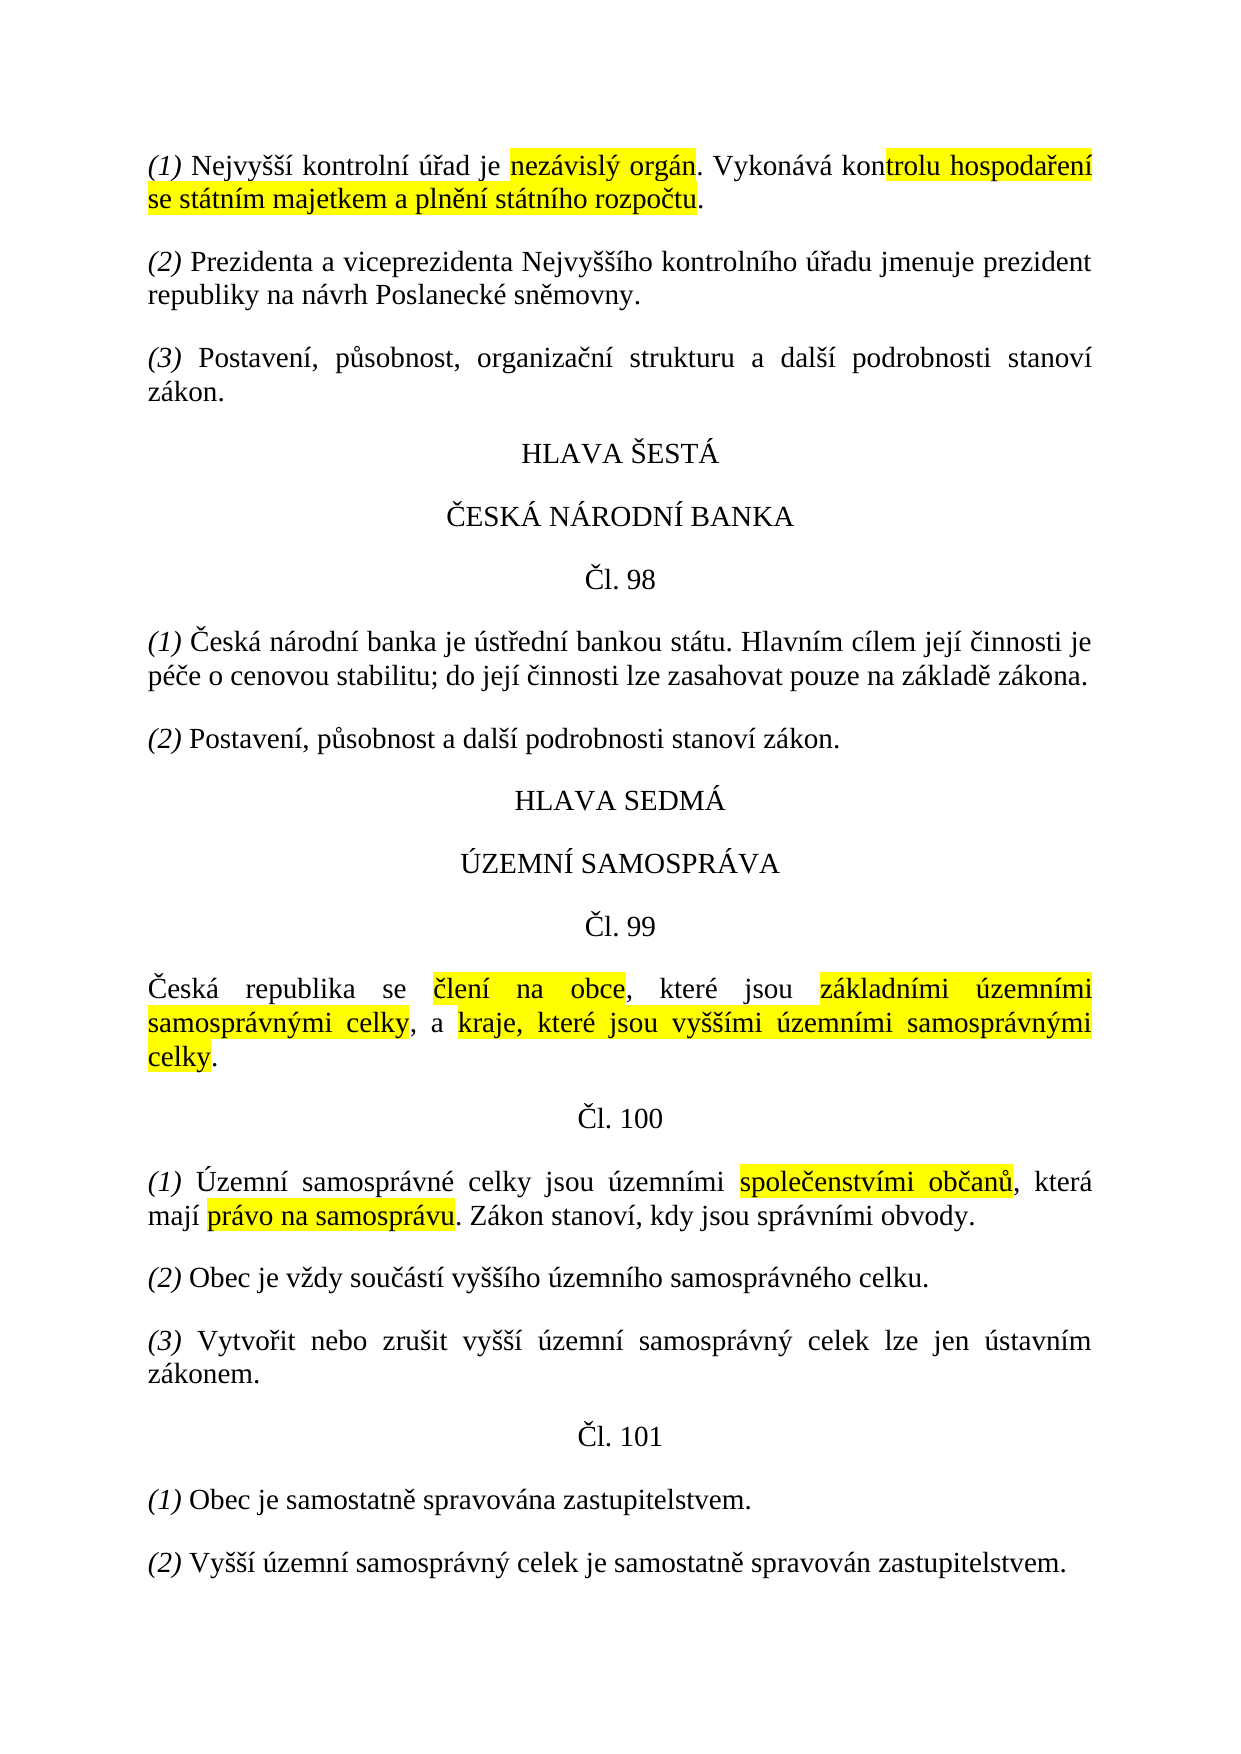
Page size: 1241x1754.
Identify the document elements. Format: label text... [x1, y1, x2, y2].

text ÚZEMNÍ SAMOSPRÁVA [148, 846, 1093, 880]
text (2) Postavení, působnost a další podrobnosti stanoví zákon. [148, 721, 1093, 754]
text (2) Prezidenta a viceprezidenta Nejvyššího kontrolního úřadu jmenuje prezident republiky na návrh Poslanecké sněmovny. [148, 244, 1093, 311]
text Čl. 101 [148, 1419, 1093, 1453]
text (3) Vytvořit nebo zrušit vyšší územní samosprávný celek lze jen ústavním zákonem. [148, 1323, 1093, 1390]
text Čl. 100 [148, 1101, 1093, 1135]
text (1) Nejvyšší kontrolní úřad je nezávislý orgán. Vykonává kontrolu hospodaření se státním majetkem a plnění státního rozpočtu. [696, 148, 1093, 215]
text ČESKÁ NÁRODNÍ BANKA [148, 499, 1093, 533]
text (2) Vyšší územní samosprávný celek je samostatně spravován zastupitelstvem. [148, 1545, 1093, 1578]
text (1) Nejvyšší kontrolní úřad je nezávislý orgán. Vykonává kontrolu hospodaření se státním majetkem a plnění státního rozpočtu. [148, 148, 510, 181]
text HLAVA SEDMÁ [148, 783, 1093, 817]
text (2) Obec je vždy součástí vyššího územního samosprávného celku. [148, 1260, 1093, 1294]
text (1) Česká národní banka je ústřední bankou státu. Hlavním cílem její činnosti je péče o cenovou stabilitu; do její činnosti lze zasahovat pouze na základě zákona. [148, 624, 1093, 692]
text (3) Postavení, působnost, organizační strukturu a další podrobnosti stanoví zákon. [148, 340, 1093, 407]
text Čl. 99 [148, 909, 1093, 942]
text HLAVA ŠESTÁ [148, 436, 1093, 470]
text Česká republika se člení na obce, které jsou základními územními samosprávnými celky, a kraje, které jsou vyššími územními samosprávnými celky. [148, 972, 1093, 1072]
text (1) Územní samosprávné celky jsou územními společenstvími občanů, která mají právo na samosprávu. Zákon stanoví, kdy jsou správními obvody. [148, 1164, 1093, 1231]
text Čl. 98 [148, 562, 1093, 595]
text (1) Obec je samostatně spravována zastupitelstvem. [148, 1482, 1093, 1516]
